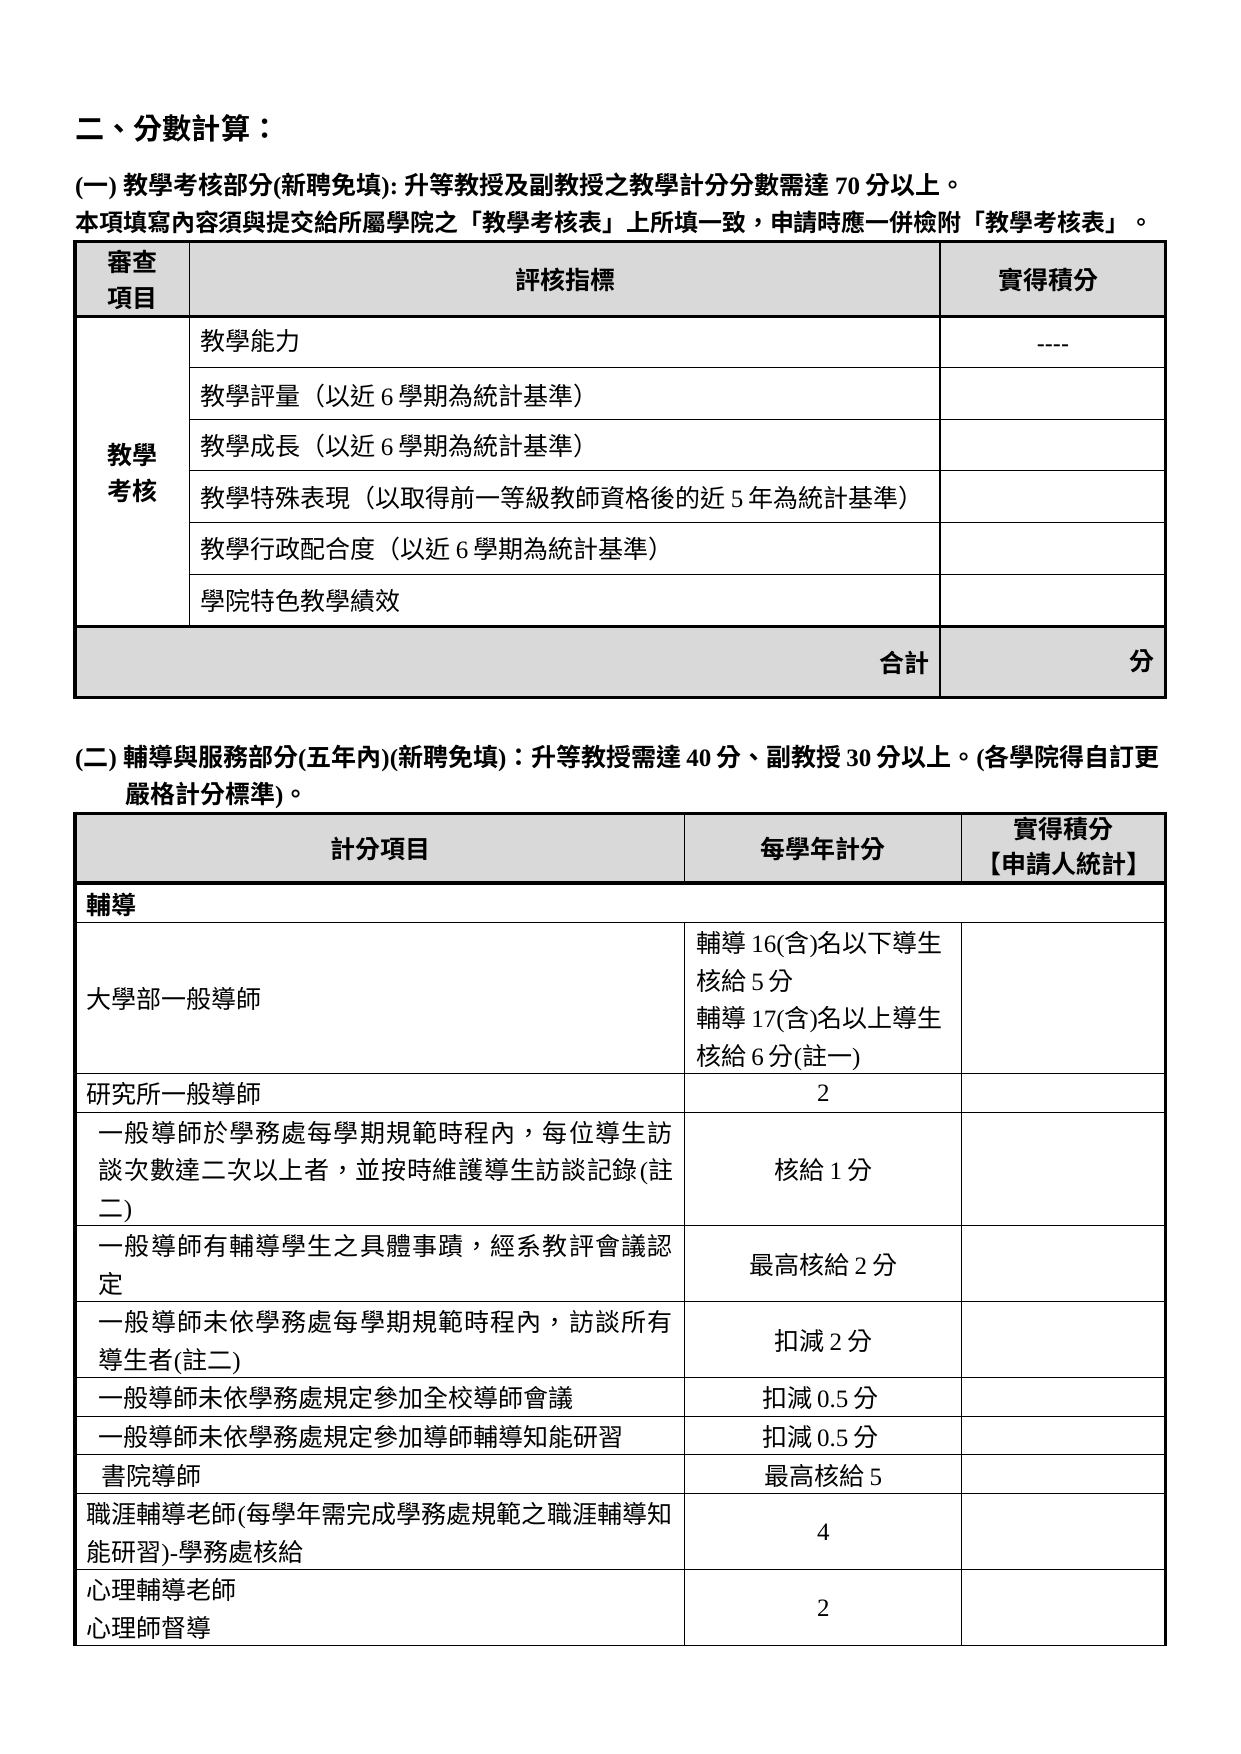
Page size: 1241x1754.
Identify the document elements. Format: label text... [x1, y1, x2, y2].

table_cell [962, 1226, 1164, 1301]
table_cell [962, 1455, 1164, 1493]
table_cell [962, 1494, 1164, 1569]
table_cell 教學 考核 [77, 318, 189, 625]
table_cell 一般導師未依學務處每學期規範時程內，訪談所有導生者(註二) [77, 1302, 684, 1377]
text (二) 輔導與服務部分(五年內)(新聘免填)：升等教授需達40分、副教授30分以上。(各學院得自訂更嚴格計分標準)。 [75, 737, 1165, 812]
table_cell 分 [941, 628, 1164, 696]
table_cell 輔導16(含)名以下導生 核給5分 輔導17(含)名以上導生 核給6分(註一) [685, 923, 961, 1073]
table_header 計分項目 [77, 815, 684, 881]
table_cell ---- [941, 318, 1164, 367]
table_cell 教學能力 [190, 318, 939, 367]
table_header 實得積分 【申請人統計】 [962, 815, 1164, 881]
table_cell 最高核給5 [685, 1455, 961, 1493]
table_header 評核指標 [190, 243, 939, 315]
table_header 審查 項目 [77, 243, 189, 315]
table_cell 教學成長（以近6學期為統計基準） [190, 420, 939, 470]
table_cell 職涯輔導老師(每學年需完成學務處規範之職涯輔導知能研習)-學務處核給 [77, 1494, 684, 1569]
table_cell 一般導師未依學務處規定參加全校導師會議 [77, 1378, 684, 1416]
table_cell 2 [685, 1570, 961, 1645]
table_cell [941, 575, 1164, 625]
text 3.總評：請打()。二、分數計算： [75, 89, 1165, 164]
table_cell 教學特殊表現（以取得前一等級教師資格後的近5年為統計基準） [190, 471, 939, 522]
text 本項填寫內容須與提交給所屬學院之「教學考核表」上所填一致，申請時應一併檢附「教學考核表」。 [75, 202, 1165, 239]
table_cell 一般導師有輔導學生之具體事蹟，經系教評會議認定 [77, 1226, 684, 1301]
table_header 實得積分 [941, 243, 1164, 315]
table_cell [941, 471, 1164, 522]
table_cell 一般導師於學務處每學期規範時程內，每位導生訪談次數達二次以上者，並按時維護導生訪談記錄(註二) [77, 1113, 684, 1225]
table_cell [941, 420, 1164, 470]
table_cell [962, 1113, 1164, 1225]
text (一) 教學考核部分(新聘免填): 升等教授及副教授之教學計分分數需達 70分以上。 [75, 164, 1165, 202]
table_cell [941, 368, 1164, 418]
table_cell 學院特色教學績效 [190, 575, 939, 625]
table_cell [962, 1378, 1164, 1416]
table_cell 核給1分 [685, 1113, 961, 1225]
table_cell 書院導師 [77, 1455, 684, 1493]
table_cell [962, 1570, 1164, 1645]
table_cell 扣減0.5分 [685, 1378, 961, 1416]
table_cell 2 [685, 1074, 961, 1112]
table_cell 扣減2分 [685, 1302, 961, 1377]
table_cell 最高核給2分 [685, 1226, 961, 1301]
table_cell [962, 1074, 1164, 1112]
table_cell 扣減0.5分 [685, 1417, 961, 1454]
table_cell 合計 [77, 628, 939, 696]
table_cell [962, 1302, 1164, 1377]
table_cell 教學行政配合度（以近6學期為統計基準） [190, 523, 939, 573]
table_cell 大學部一般導師 [77, 923, 684, 1073]
table_cell [962, 923, 1164, 1073]
table_cell [962, 1417, 1164, 1454]
table_cell 研究所一般導師 [77, 1074, 684, 1112]
table_cell 一般導師未依學務處規定參加導師輔導知能研習 [77, 1417, 684, 1454]
table_header 每學年計分 [685, 815, 961, 881]
table_cell 教學評量（以近6學期為統計基準） [190, 368, 939, 418]
table_cell [941, 523, 1164, 573]
table_cell 輔導 [77, 885, 1164, 922]
table_cell 心理輔導老師 心理師督導 [77, 1570, 684, 1645]
table_cell 4 [685, 1494, 961, 1569]
